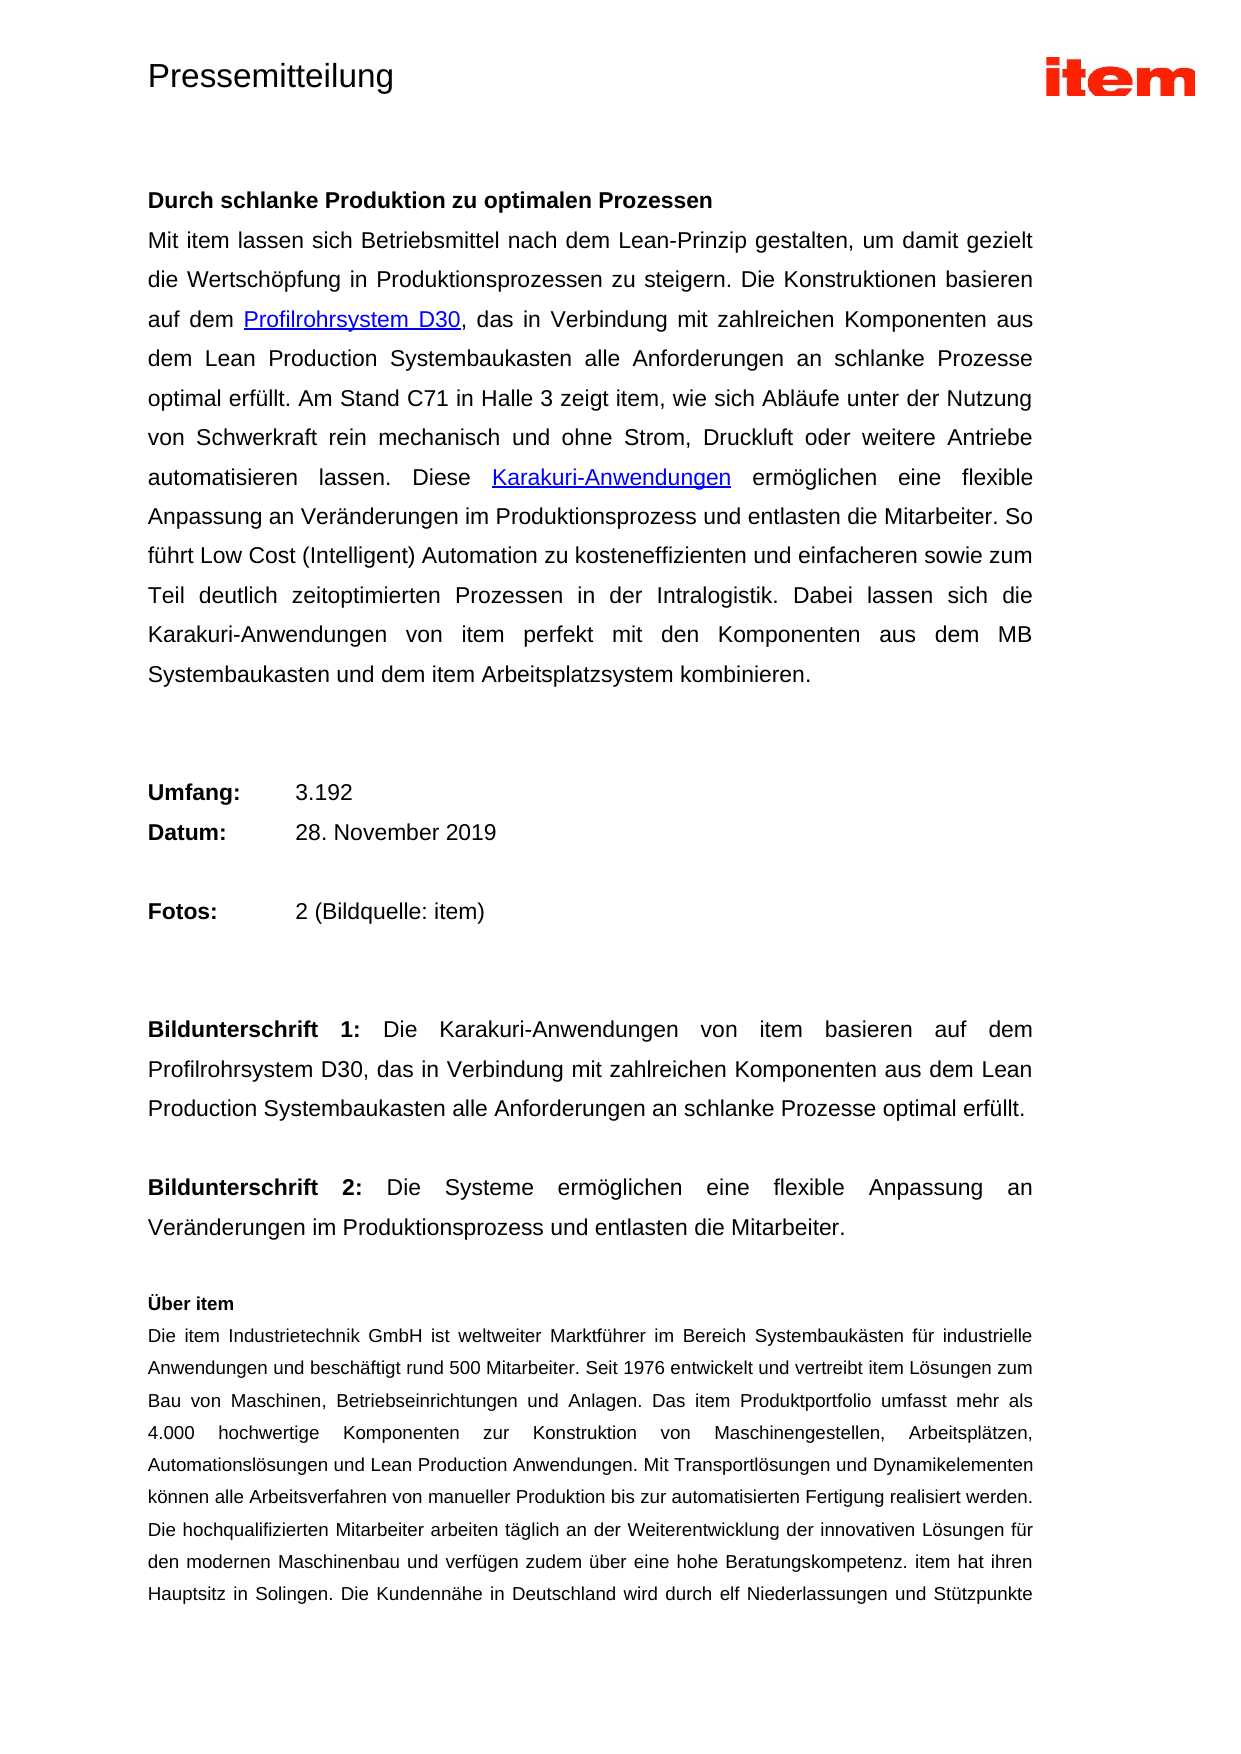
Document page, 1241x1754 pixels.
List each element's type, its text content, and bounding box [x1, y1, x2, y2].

text Datum: 28. November 2019 [148, 819, 1033, 845]
text Bildunterschrift 1: Die Karakuri-Anwendungen von item basieren auf dem Profilrohrsystem D30, das in Verbindung mit zahlreichen Komponenten aus dem Lean Production Systembaukasten alle Anforderungen an schlanke Prozesse optimal erfüllt. [148, 1016, 1033, 1122]
text Durch schlanke Produktion zu optimalen Prozessen [148, 187, 1033, 213]
picture [1045, 57, 1195, 95]
text Bildunterschrift 2: Die Systeme ermöglichen eine flexible Anpassung an Veränderungen im Produktionsprozess und entlasten die Mitarbeiter. [148, 1174, 1033, 1240]
text Umfang: 3.192 [148, 779, 1033, 806]
text Über item [148, 1293, 1033, 1314]
text Fotos: 2 (Bildquelle: item) [148, 898, 1033, 924]
text Mit item lassen sich Betriebsmittel nach dem Lean-Prinzip gestalten, um damit gezielt die Wertschöpfung in Produktionsprozessen zu steigern. Die Konstruktionen basieren auf dem Profilrohrsystem D30, das in Verbindung mit zahlreichen Komponenten aus dem Lean Production Systembaukasten alle Anforderungen an schlanke Prozesse optimal erfüllt. Am Stand C71 in Halle 3 zeigt item, wie sich Abläufe unter der Nutzung von Schwerkraft rein mechanisch und ohne Strom, Druckluft oder weitere Antriebe automatisieren lassen. Diese Karakuri-Anwendungen ermöglichen eine flexible Anpassung an Veränderungen im Produktionsprozess und entlasten die Mitarbeiter. So führt Low Cost (Intelligent) Automation zu kosteneffizienten und einfacheren sowie zum Teil deutlich zeitoptimierten Prozessen in der Intralogistik. Dabei lassen sich die Karakuri-Anwendungen von item perfekt mit den Komponenten aus dem MB Systembaukasten und dem item Arbeitsplatzsystem kombinieren. [148, 227, 1033, 687]
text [148, 1325, 1033, 1605]
